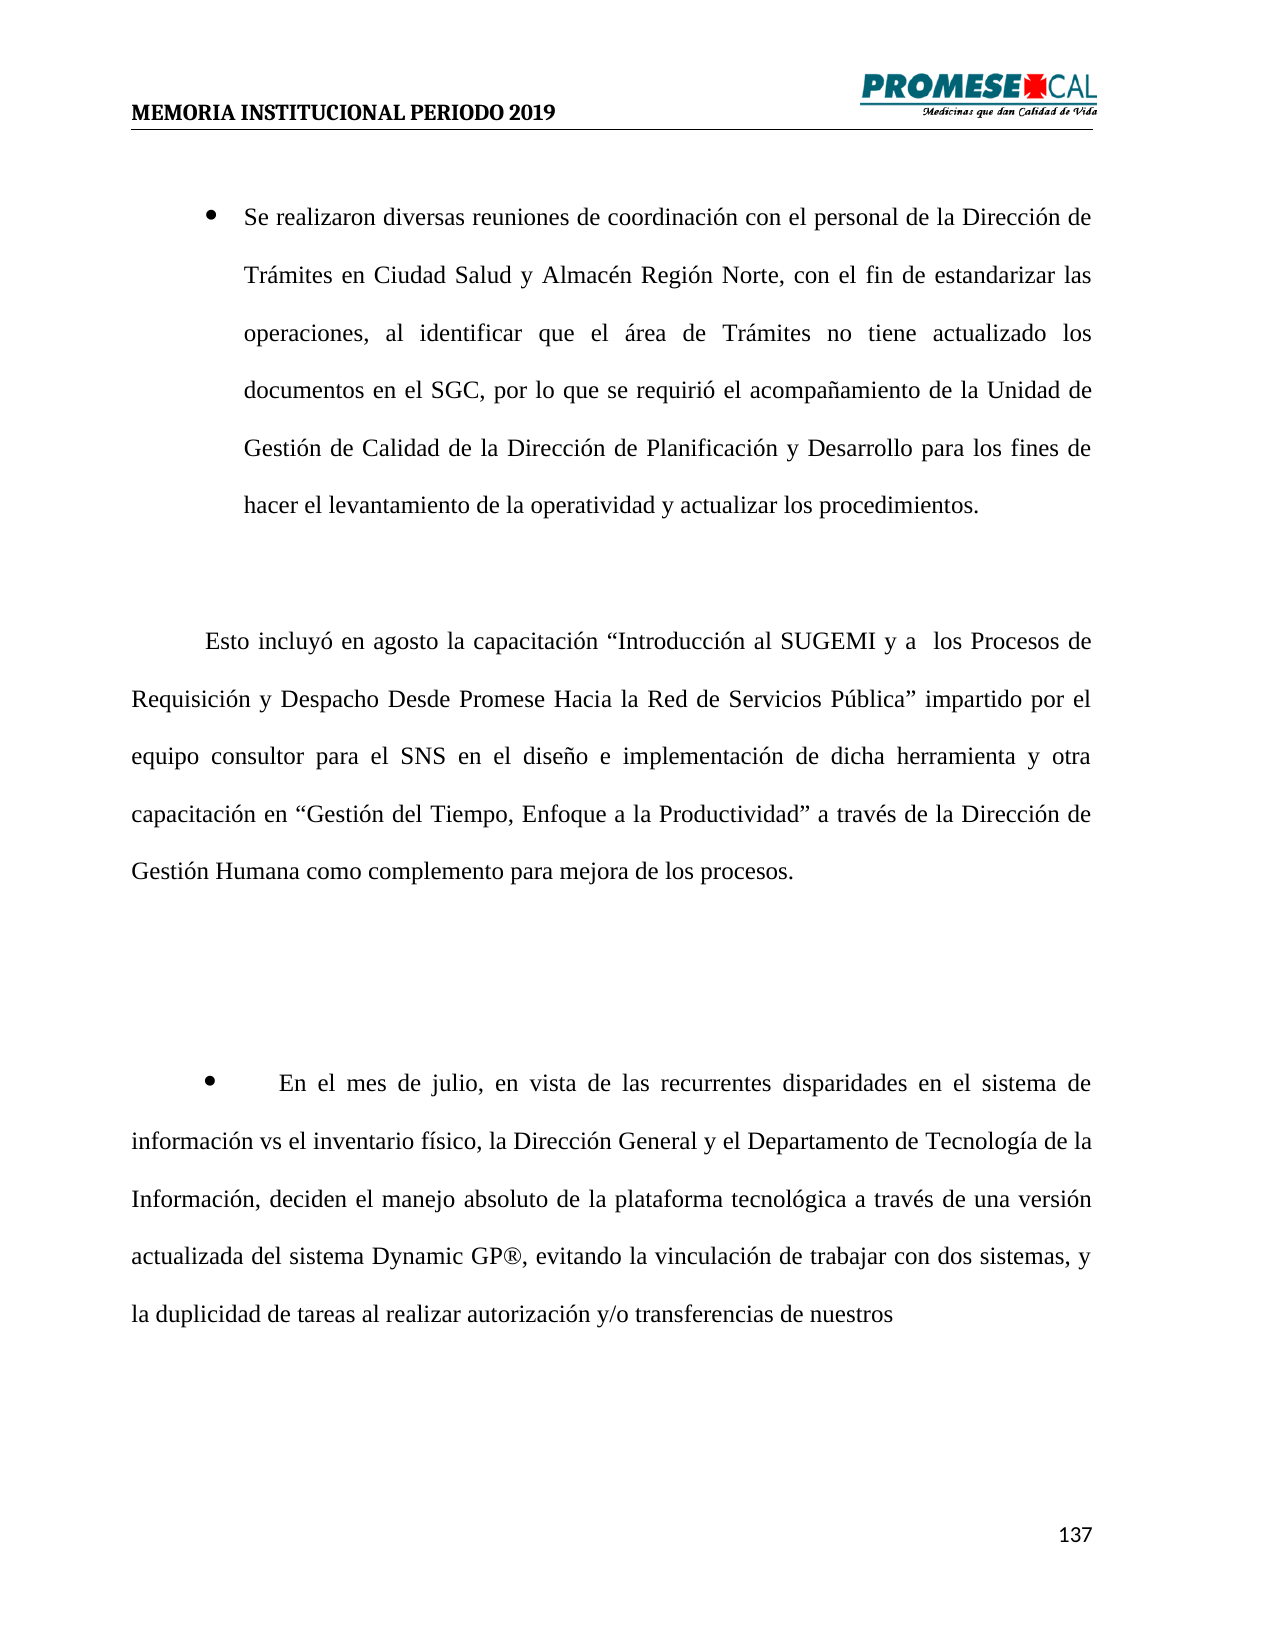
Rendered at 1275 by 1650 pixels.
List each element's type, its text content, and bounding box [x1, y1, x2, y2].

list En el mes de julio, en vista de las recurrentes disparidades en el sistema de información vs el inventario físico, la Dirección General y el Departamento de Tecnología de la Información, deciden el manejo absoluto de la plataforma tecnológica a través de una versión actualizada del sistema Dynamic GP®, evitando la vinculación de trabajar con dos sistemas, y la duplicidad de tareas al realizar autorización y/o transferencias de nuestros [131, 1068, 1093, 1327]
picture [843, 68, 1105, 125]
subtitle Esto incluyó en agosto la capacitación “Introducción al SUGEMI y a los Procesos de Requisición y Despacho Desde Promese Hacia la Red de Servicios Pública” impartido por el equipo consultor para el SNS en el diseño e implementación de dicha herramienta y otra capacitación en “Gestión del Tiempo, Enfoque a la Productividad” a través de la Dirección de Gestión Humana como complemento para mejora de los procesos. [131, 626, 1093, 885]
list Se realizaron diversas reuniones de coordinación con el personal de la Dirección de Trámites en Ciudad Salud y Almacén Región Norte, con el fin de estandarizar las operaciones, al identificar que el área de Trámites no tiene actualizado los documentos en el SGC, por lo que se requirió el acompañamiento de la Unidad de Gestión de Calidad de la Dirección de Planificación y Desarrollo para los fines de hacer el levantamiento de la operatividad y actualizar los procedimientos. [206, 202, 1093, 519]
